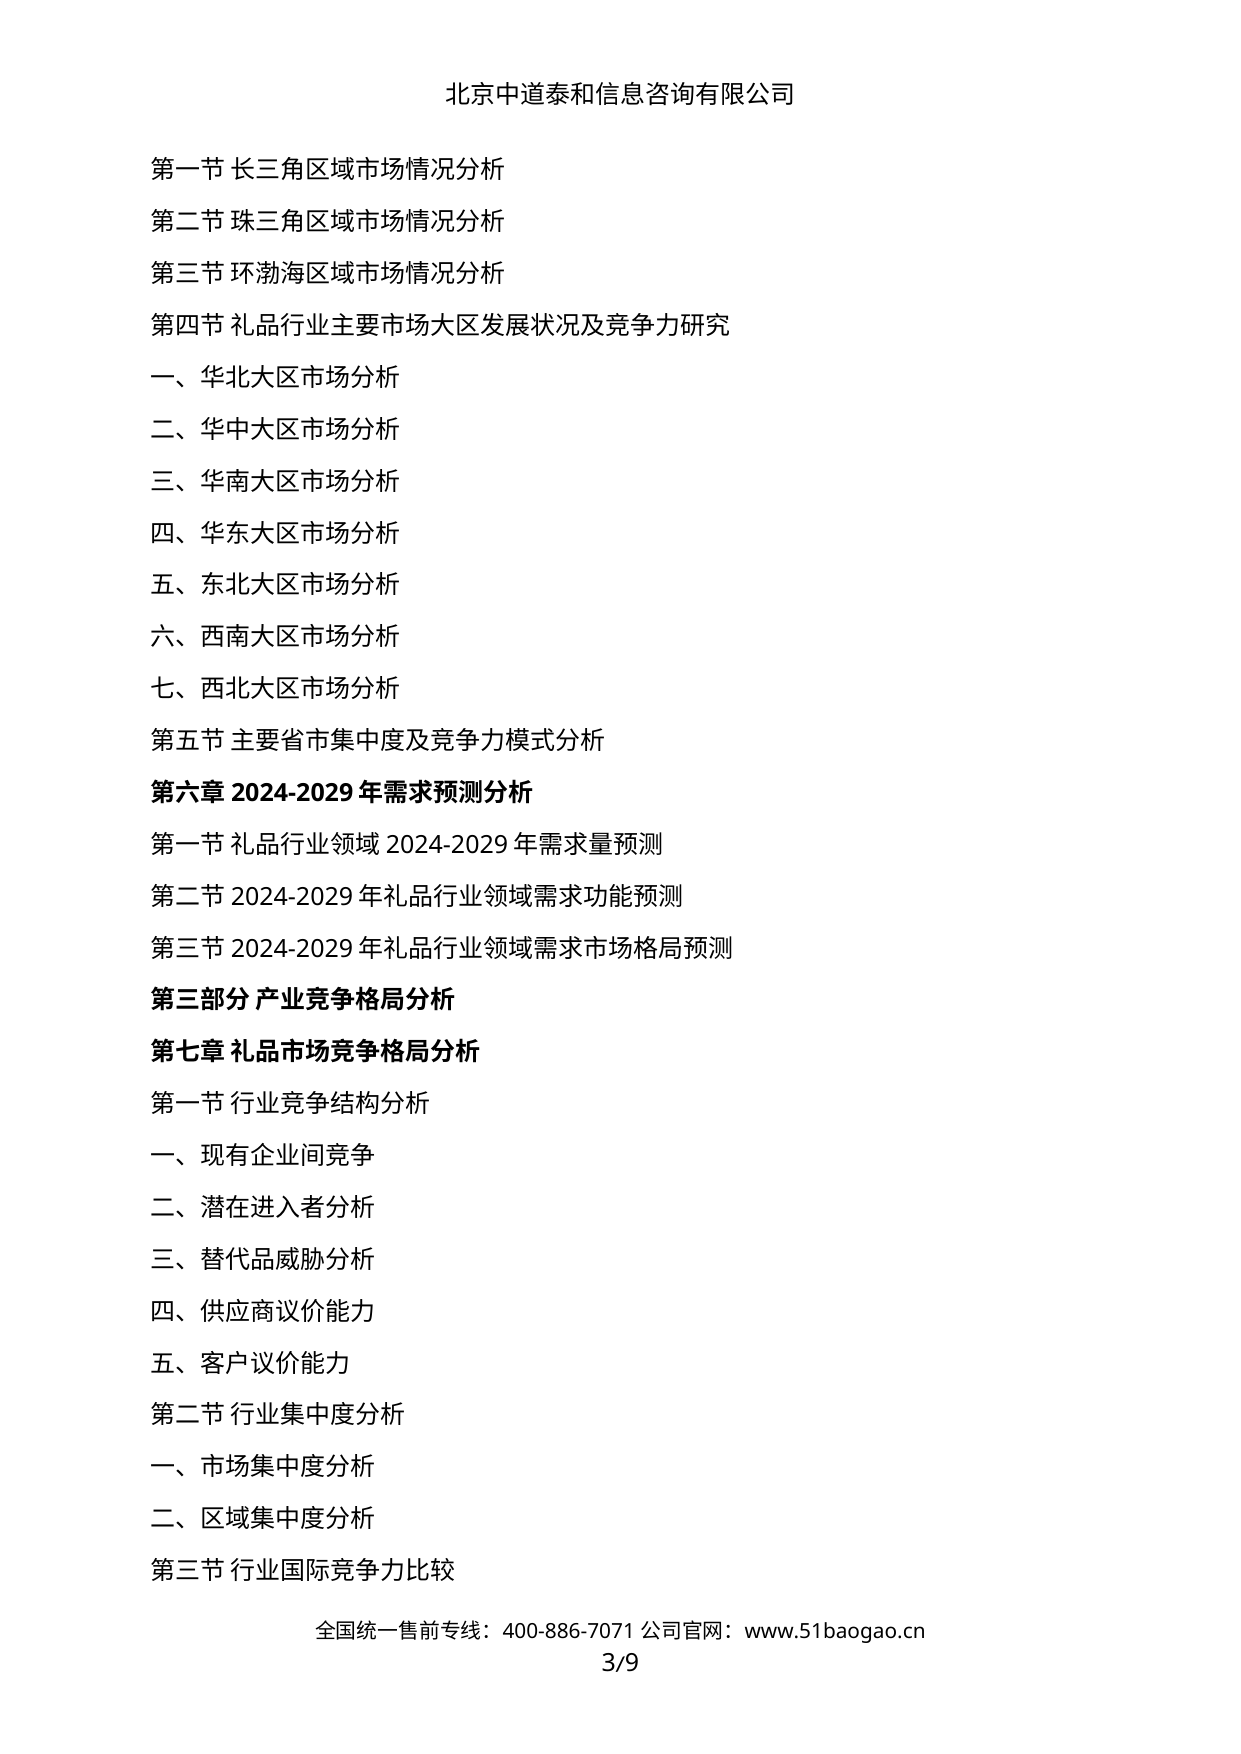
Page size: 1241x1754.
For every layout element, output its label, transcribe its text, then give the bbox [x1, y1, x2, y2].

text 三、替代品威胁分析 [150, 1239, 1090, 1276]
text 第五节 主要省市集中度及竞争力模式分析 [150, 721, 1090, 757]
text 第三节 2024-2029年礼品行业领域需求市场格局预测 [150, 928, 1090, 964]
text 一、华北大区市场分析 [150, 357, 1090, 394]
text 第一节 长三角区域市场情况分析 [150, 150, 1090, 186]
text 七、西北大区市场分析 [150, 669, 1090, 705]
text 二、区域集中度分析 [150, 1499, 1090, 1535]
text 二、潜在进入者分析 [150, 1187, 1090, 1224]
text 第三节 行业国际竞争力比较 [150, 1551, 1090, 1587]
text 第二节 2024-2029年礼品行业领域需求功能预测 [150, 876, 1090, 912]
text 六、西南大区市场分析 [150, 617, 1090, 653]
text 第三节 环渤海区域市场情况分析 [150, 254, 1090, 290]
text 一、现有企业间竞争 [150, 1136, 1090, 1172]
text 五、客户议价能力 [150, 1343, 1090, 1379]
text 五、东北大区市场分析 [150, 565, 1090, 601]
text 四、华东大区市场分析 [150, 513, 1090, 549]
text 第六章 2024-2029年需求预测分析 [150, 772, 1090, 809]
text 第二节 珠三角区域市场情况分析 [150, 202, 1090, 238]
text 第三部分 产业竞争格局分析 [150, 980, 1090, 1016]
text 第七章 礼品市场竞争格局分析 [150, 1032, 1090, 1068]
text 三、华南大区市场分析 [150, 461, 1090, 497]
text 第二节 行业集中度分析 [150, 1395, 1090, 1431]
text 四、供应商议价能力 [150, 1291, 1090, 1327]
text 一、市场集中度分析 [150, 1447, 1090, 1483]
text 第一节 行业竞争结构分析 [150, 1084, 1090, 1120]
text 二、华中大区市场分析 [150, 409, 1090, 446]
text 第一节 礼品行业领域2024-2029年需求量预测 [150, 824, 1090, 861]
text 第四节 礼品行业主要市场大区发展状况及竞争力研究 [150, 306, 1090, 342]
